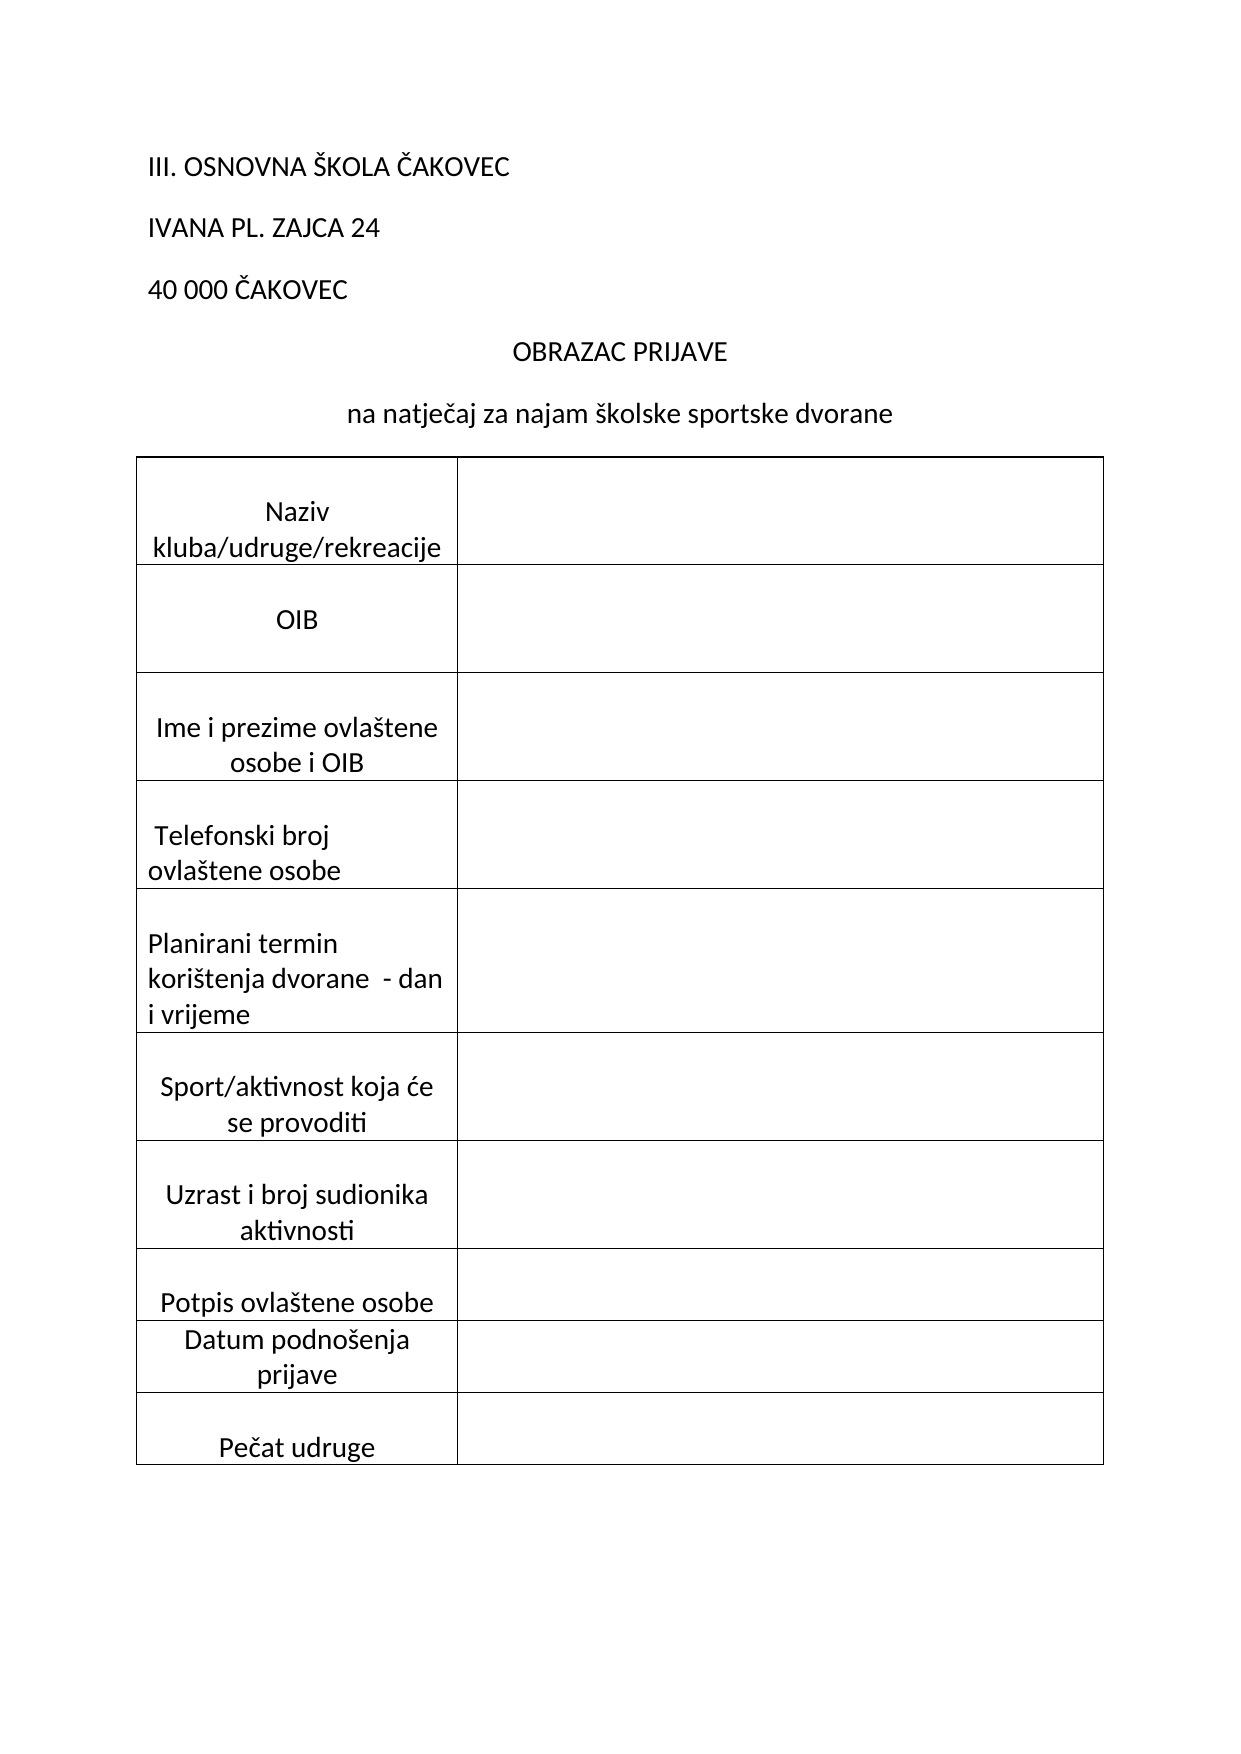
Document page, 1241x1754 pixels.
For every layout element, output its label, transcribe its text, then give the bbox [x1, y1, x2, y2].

table_header [458, 458, 1103, 564]
text IVANA PL. ZAJCA 24 [148, 209, 1093, 245]
table_cell [458, 673, 1103, 780]
text OBRAZAC PRIJAVE [148, 333, 1093, 368]
table_cell Ime i prezime ovlaštene osobe i OIB [137, 673, 457, 780]
text III. OSNOVNA ŠKOLA ČAKOVEC [148, 148, 1093, 183]
table_cell [458, 1249, 1103, 1320]
table_cell Sport/aktivnost koja će se provoditi [137, 1033, 457, 1139]
table_cell [458, 889, 1103, 1032]
table_cell [458, 1141, 1103, 1247]
table_cell Potpis ovlaštene osobe [137, 1249, 457, 1320]
table_cell [458, 781, 1103, 888]
table_cell [458, 1393, 1103, 1464]
table_cell Datum podnošenja prijave [137, 1321, 457, 1392]
text na natječaj za najam školske sportske dvorane [148, 395, 1093, 430]
table_cell OIB [137, 565, 457, 672]
table_cell Pečat udruge [137, 1393, 457, 1464]
table_cell [458, 1321, 1103, 1392]
table_cell Uzrast i broj sudionika aktivnosti [137, 1141, 457, 1247]
text 40 000 ČAKOVEC [148, 271, 1093, 307]
table_header Naziv kluba/udruge/rekreacije [137, 458, 457, 564]
table_cell Telefonski broj ovlaštene osobe [137, 781, 457, 888]
table_cell Planirani termin korištenja dvorane - dan i vrijeme [137, 889, 457, 1032]
table_cell [458, 565, 1103, 672]
table_cell [458, 1033, 1103, 1139]
